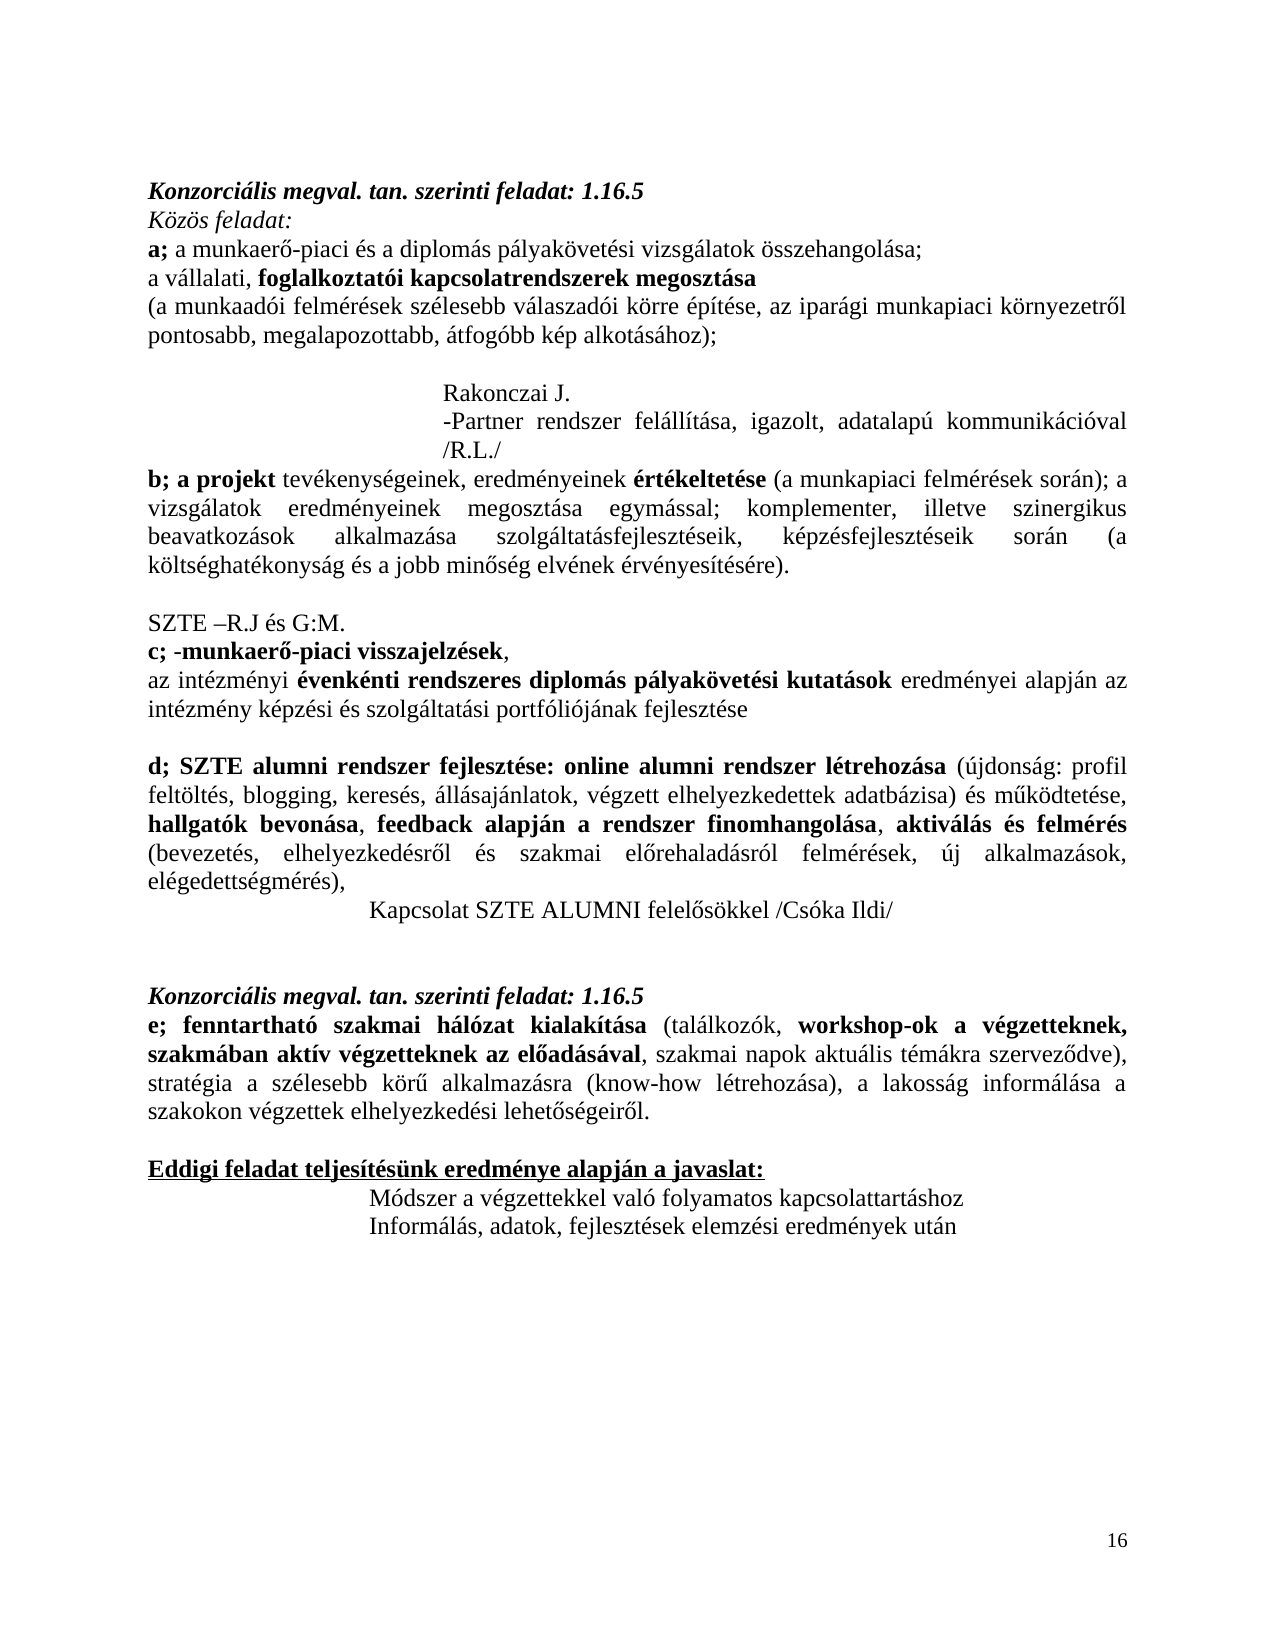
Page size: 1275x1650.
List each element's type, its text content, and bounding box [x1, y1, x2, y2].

text Konzorciális megval. tan. szerinti feladat: 1.16.5 [148, 981, 1127, 1010]
text Közös feladat: [148, 205, 1127, 234]
text az intézményi évenkénti rendszeres diplomás pályakövetési kutatások eredményei alapján az intézmény képzési és szolgáltatási portfóliójának fejlesztése [148, 665, 1127, 723]
text Kapcsolat SZTE ALUMNI felelősökkel /Csóka Ildi/ [148, 895, 1127, 924]
text c; -munkaerő-piaci visszajelzések, [148, 636, 1127, 665]
text Módszer a végzettekkel való folyamatos kapcsolattartáshoz [148, 1183, 1127, 1211]
text a vállalati, foglalkoztatói kapcsolatrendszerek megosztása [148, 263, 1127, 291]
text a; a munkaerő-piaci és a diplomás pályakövetési vizsgálatok összehangolása; [148, 234, 1127, 263]
text Konzorciális megval. tan. szerinti feladat: 1.16.5 [148, 176, 1127, 205]
text e; fenntartható szakmai hálózat kialakítása (találkozók, workshop-ok a végzetteknek, szakmában aktív végzetteknek az előadásával, szakmai napok aktuális témákra szerveződve), stratégia a szélesebb körű alkalmazásra (know-how létrehozása), a lakosság informálása a szakokon végzettek elhelyezkedési lehetőségeiről. [148, 1010, 1127, 1125]
text d; SZTE alumni rendszer fejlesztése: online alumni rendszer létrehozása (újdonság: profil feltöltés, blogging, keresés, állásajánlatok, végzett elhelyezkedettek adatbázisa) és működtetése, hallgatók bevonása, feedback alapján a rendszer finomhangolása, aktiválás és felmérés (bevezetés, elhelyezkedésről és szakmai előrehaladásról felmérések, új alkalmazások, elégedettségmérés), [148, 751, 1127, 895]
text (a munkaadói felmérések szélesebb válaszadói körre építése, az iparági munkapiaci környezetről pontosabb, megalapozottabb, átfogóbb kép alkotásához); [148, 291, 1127, 349]
text b; a projekt tevékenységeinek, eredményeinek értékeltetése (a munkapiaci felmérések során); a vizsgálatok eredményeinek megosztása egymással; komplementer, illetve szinergikus beavatkozások alkalmazása szolgáltatásfejlesztéseik, képzésfejlesztéseik során (a költséghatékonyság és a jobb minőség elvének érvényesítésére). [148, 464, 1127, 579]
text -Partner rendszer felállítása, igazolt, adatalapú kommunikációval /R.L./ [443, 406, 1127, 464]
text Informálás, adatok, fejlesztések elemzési eredmények után [148, 1211, 1127, 1240]
text Rakonczai J. [148, 378, 1127, 406]
text Eddigi feladat teljesítésünk eredménye alapján a javaslat: [148, 1154, 1127, 1183]
text SZTE –R.J és G:M. [148, 608, 1127, 636]
